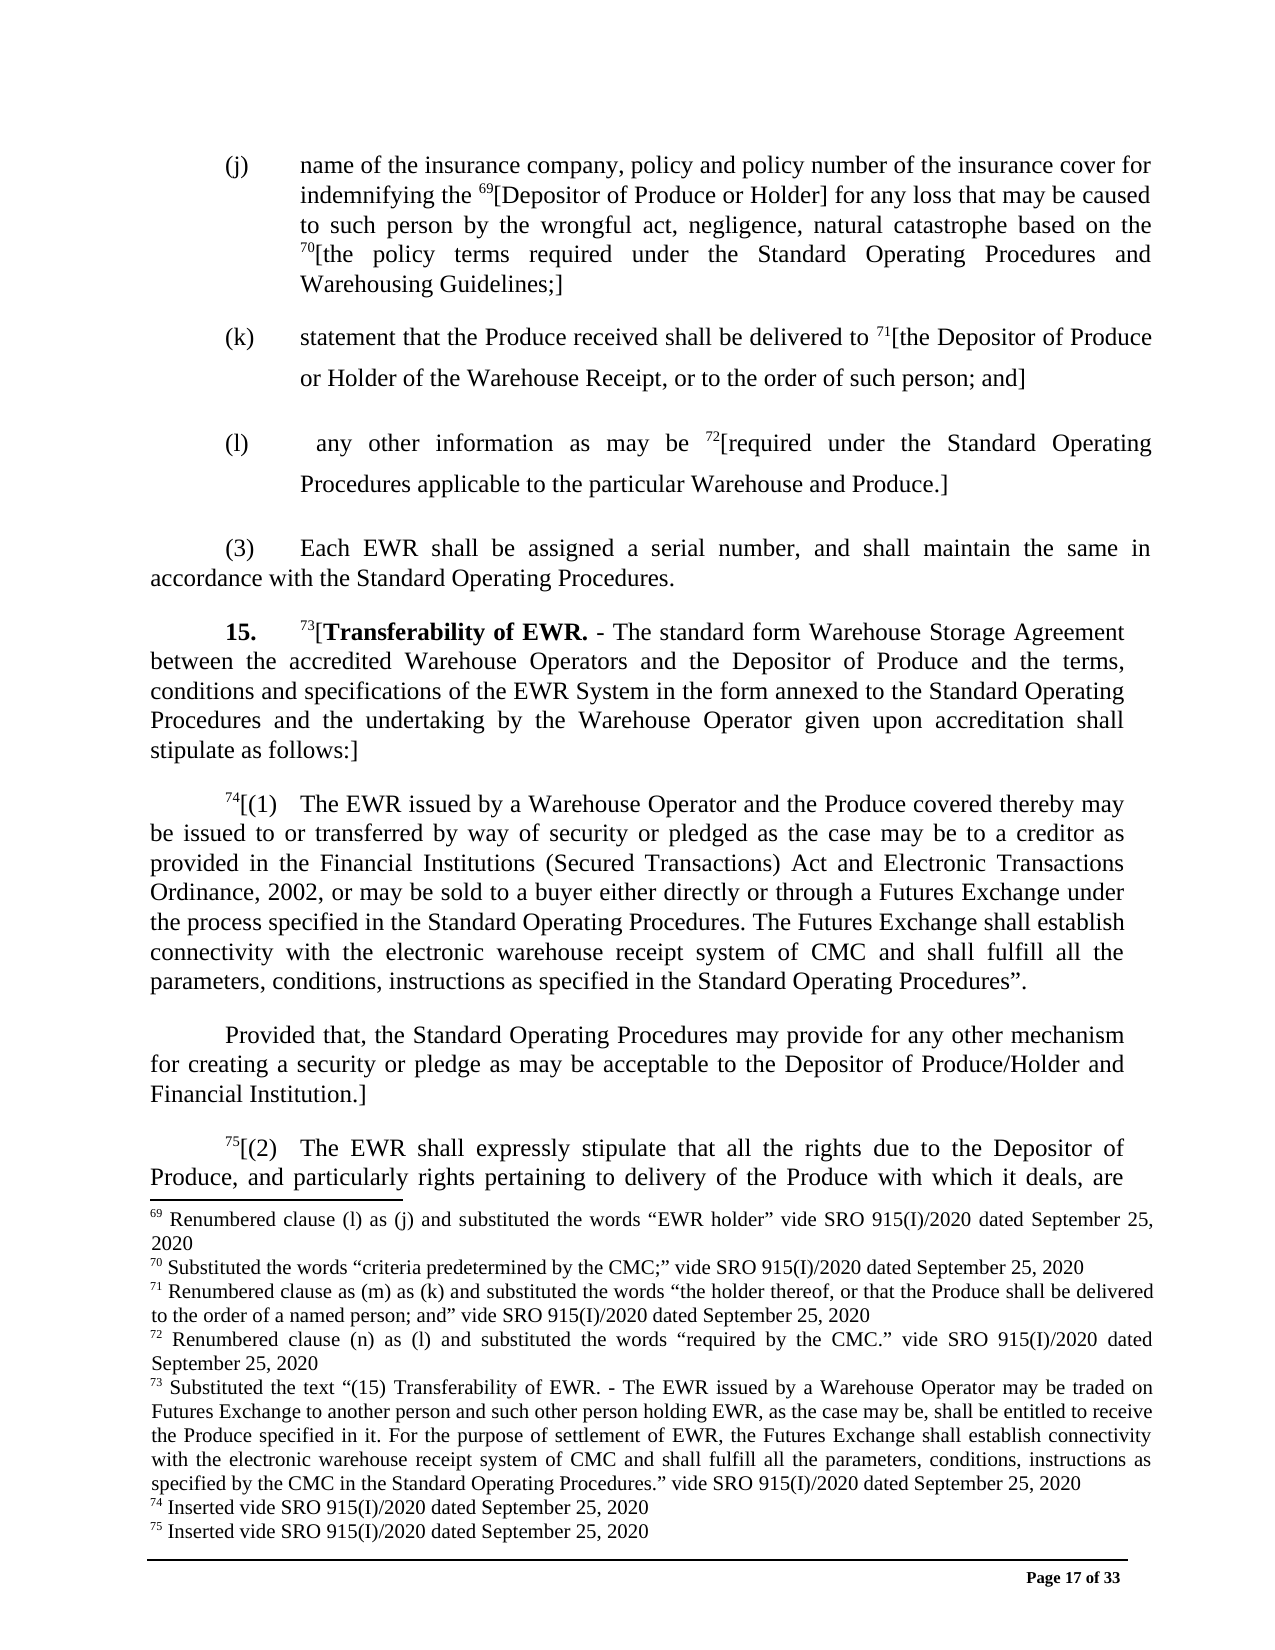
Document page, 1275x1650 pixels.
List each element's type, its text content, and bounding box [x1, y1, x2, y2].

list any other information as may be [required under the Standard Operating Procedures applicable to the particular Warehouse and Produce.] [225, 428, 1152, 497]
text [(1) The EWR issued by a Warehouse Operator and the Produce covered thereby may be issued to or transferred by way of security or pledged as the case may be to a creditor as provided in the Financial Institutions (Secured Transactions) Act and Electronic Transactions Ordinance, 2002, or may be sold to a buyer either directly or through a Futures Exchange under the process specified in the Standard Operating Procedures. The Futures Exchange shall establish connectivity with the electronic warehouse receipt system of CMC and shall fulfill all the parameters, conditions, instructions as specified in the Standard Operating Procedures”. [150, 789, 1125, 995]
list [Transferability of EWR. - The standard form Warehouse Storage Agreement between the accredited Warehouse Operators and the Depositor of Produce and the terms, conditions and specifications of the EWR System in the form annexed to the Standard Operating Procedures and the undertaking by the Warehouse Operator given upon accreditation shall stipulate as follows:] [150, 617, 1125, 764]
list statement that the Produce received shall be delivered to [the Depositor of Produce or Holder of the Warehouse Receipt, or to the order of such person; and] [225, 322, 1152, 392]
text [150, 1133, 1125, 1191]
text Provided that, the Standard Operating Procedures may provide for any other mechanism for creating a security or pledge as may be acceptable to the Depositor of Produce/Holder and Financial Institution.] [150, 1020, 1125, 1108]
list name of the insurance company, policy and policy number of the insurance cover for indemnifying the [Depositor of Produce or Holder] for any loss that may be caused to such person by the wrongful act, negligence, natural catastrophe based on the [the policy terms required under the Standard Operating Procedures and Warehousing Guidelines;] [225, 151, 1152, 298]
text (3) Each EWR shall be assigned a serial number, and shall maintain the same in accordance with the Standard Operating Procedures. [150, 533, 1152, 592]
